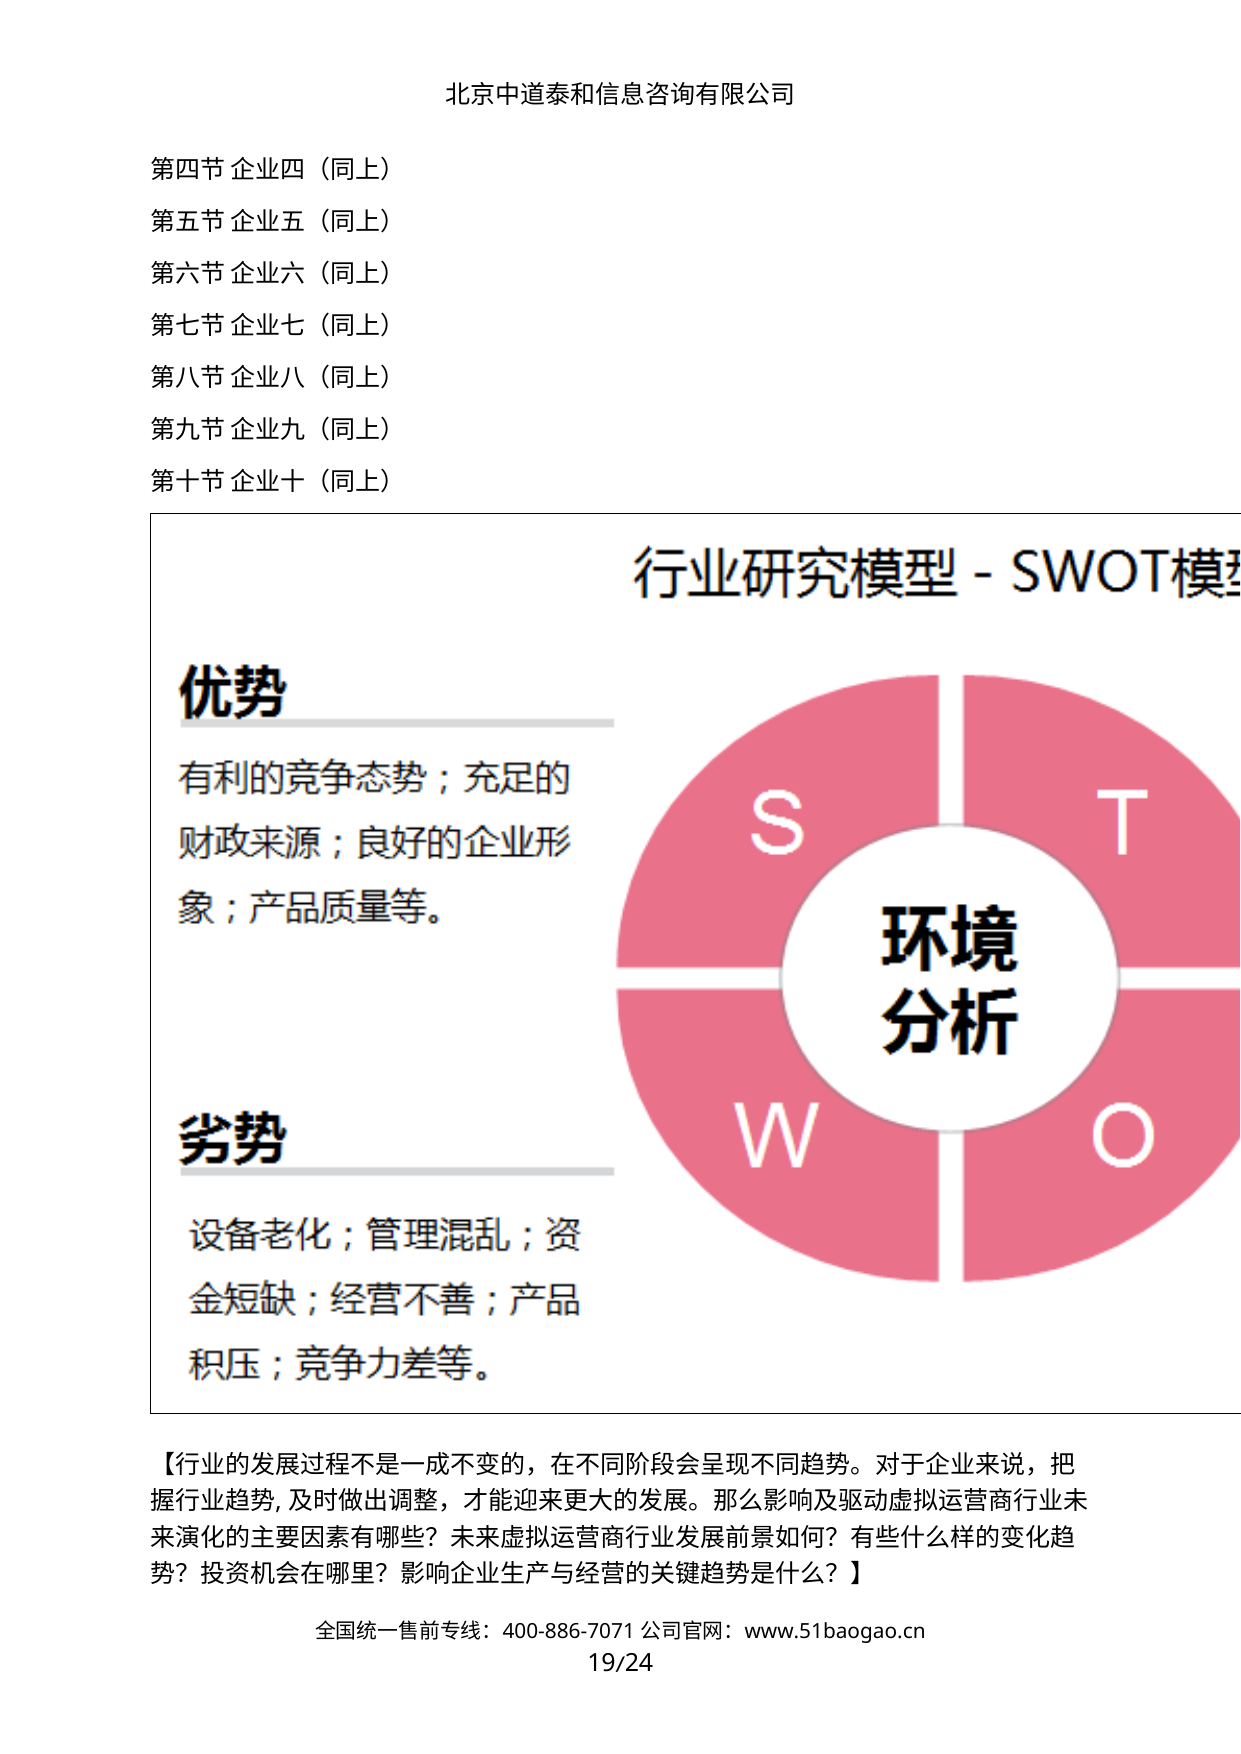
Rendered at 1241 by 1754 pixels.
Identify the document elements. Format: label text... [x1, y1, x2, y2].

text 第九节 企业九（同上） [150, 409, 1090, 446]
text 第七节 企业七（同上） [150, 306, 1090, 342]
picture [151, 514, 1241, 1413]
text 第八节 企业八（同上） [150, 357, 1090, 394]
text 【行业的发展过程不是一成不变的，在不同阶段会呈现不同趋势。对于企业来说，把握行业趋势, 及时做出调整，才能迎来更大的发展。那么影响及驱动虚拟运营商行业未来演化的主要因素有哪些？未来虚拟运营商行业发展前景如何？有些什么样的变化趋势？投资机会在哪里？影响企业生产与经营的关键趋势是什么？】 [150, 1444, 1090, 1589]
text 第十节 企业十（同上） [150, 461, 1090, 497]
text 第五节 企业五（同上） [150, 202, 1090, 238]
text 第四节 企业四（同上） [150, 150, 1090, 186]
text 第六节 企业六（同上） [150, 254, 1090, 290]
